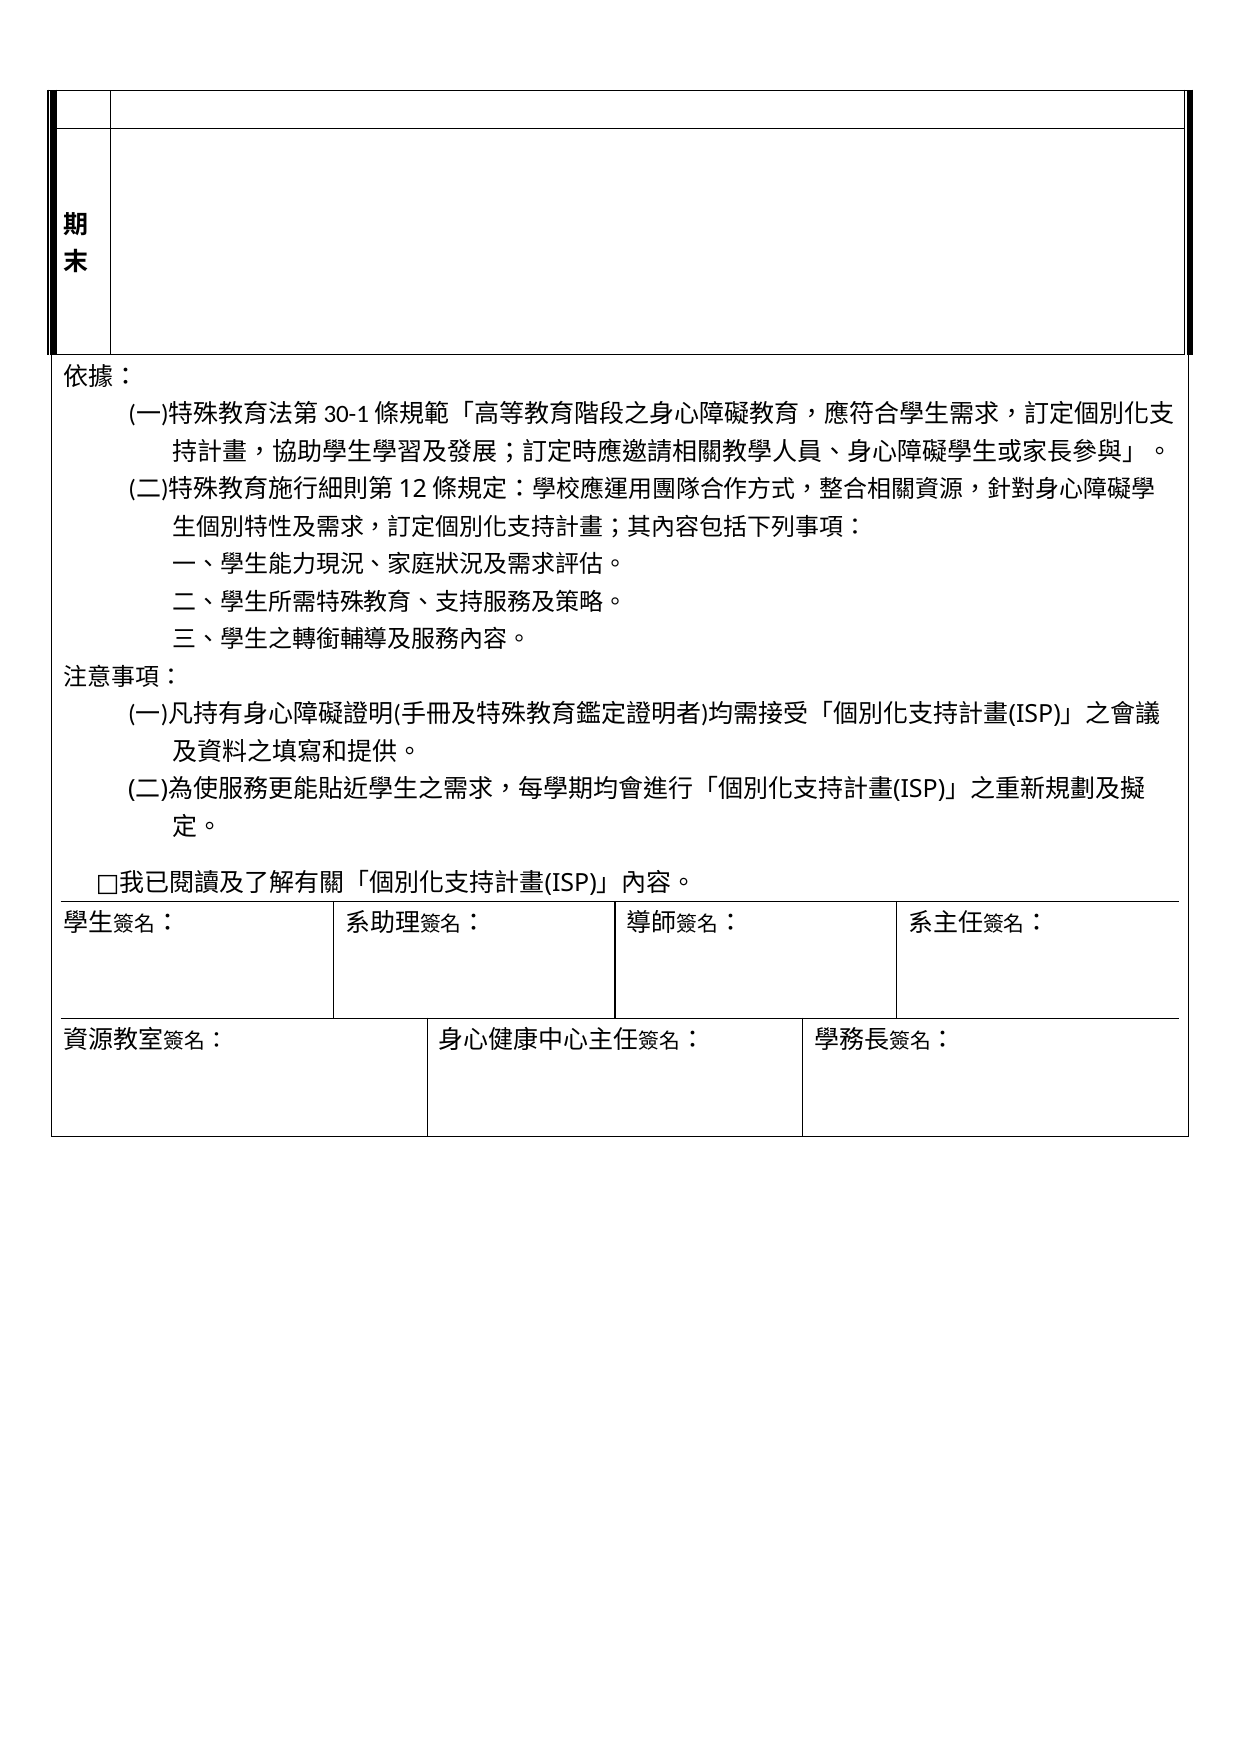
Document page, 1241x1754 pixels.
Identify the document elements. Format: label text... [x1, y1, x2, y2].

table_cell 依據： (一)特殊教育法第30-1條規範「高等教育階段之身心障礙教育，應符合學生需求，訂定個別化支持計畫，協助學生學習及發展；訂定時應邀請相關教學人員、身心障礙學生或家長參與」。 (二)特殊教育施行細則第12條規定：學校應運用團隊合作方式，整合相關資源，針對身心障礙學生個別特性及需求，訂定個別化支持計畫；其內容包括下列事項： 一、學生能力現況、家庭狀況及需求評估。 二、學生所需特殊教育、支持服務及策略。 三、學生之轉銜輔導及服務內容。 注意事項： (一)凡持有身心障礙證明(手冊及特殊教育鑑定證明者)均需接受「個別化支持計畫(ISP)」之會議及資料之填寫和提供。 (二)為使服務更能貼近學生之需求，每學期均會進行「個別化支持計畫(ISP)」之重新規劃及擬定。 □我已閱讀及了解有關「個別化支持計畫(ISP)」內容。 [52, 354, 1188, 901]
table_cell 身心健康中心主任簽名： [428, 1019, 802, 1136]
table_cell 期中 [57, 91, 110, 128]
table_cell 學務長簽名： [803, 1018, 1188, 1136]
table_cell 系助理簽名： [334, 902, 614, 1018]
table_cell 導師簽名： [616, 902, 896, 1018]
table_cell 系主任簽名： [897, 901, 1188, 1018]
table_cell [111, 91, 1184, 128]
table_cell 學生簽名： [52, 901, 333, 1018]
table_cell [111, 129, 1184, 353]
table_cell 資源教室簽名： [52, 1018, 427, 1136]
table_cell 期末 [57, 129, 110, 353]
